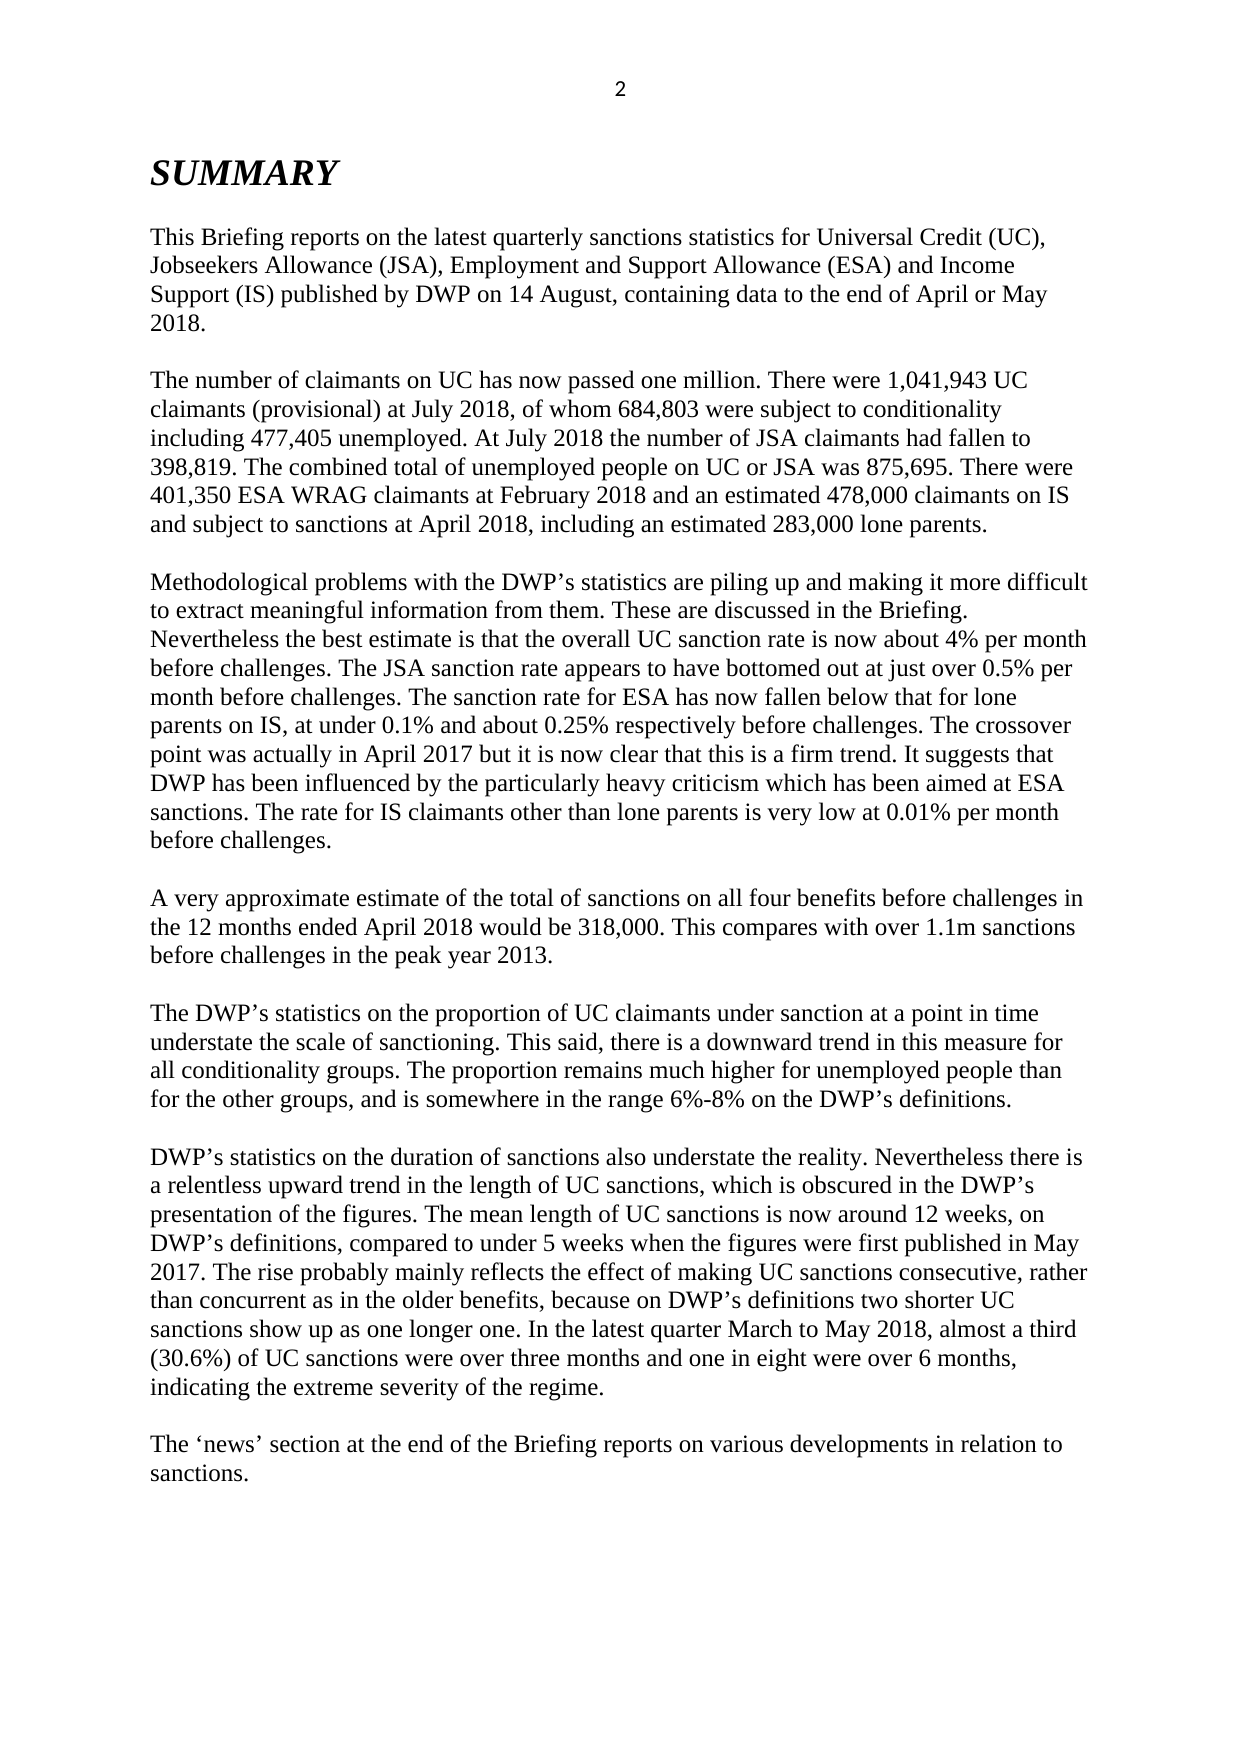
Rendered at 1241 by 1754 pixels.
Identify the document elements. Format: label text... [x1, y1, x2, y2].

text The ‘news’ section at the end of the Briefing reports on various developments in relation to sanctions. [150, 1429, 1090, 1487]
text DWP’s statistics on the duration of sanctions also understate the reality. Nevertheless there is a relentless upward trend in the length of UC sanctions, which is obscured in the DWP’s presentation of the figures. The mean length of UC sanctions is now around 12 weeks, on DWP’s definitions, compared to under 5 weeks when the figures were first published in May 2017. The rise probably mainly reflects the effect of making UC sanctions consecutive, rather than concurrent as in the older benefits, because on DWP’s definitions two shorter UC sanctions show up as one longer one. In the latest quarter March to May 2018, almost a third (30.6%) of UC sanctions were over three months and one in eight were over 6 months, indicating the extreme severity of the regime. [150, 1142, 1090, 1401]
text Methodological problems with the DWP’s statistics are piling up and making it more difficult to extract meaningful information from them. These are discussed in the Briefing. Nevertheless the best estimate is that the overall UC sanction rate is now about 4% per month before challenges. The JSA sanction rate appears to have bottomed out at just over 0.5% per month before challenges. The sanction rate for ESA has now fallen below that for lone parents on IS, at under 0.1% and about 0.25% respectively before challenges. The crossover point was actually in April 2017 but it is now clear that this is a firm trend. It suggests that DWP has been influenced by the particularly heavy criticism which has been aimed at ESA sanctions. The rate for IS claimants other than lone parents is very low at 0.01% per month before challenges. [150, 567, 1090, 854]
text The DWP’s statistics on the proportion of UC claimants under sanction at a point in time understate the scale of sanctioning. This said, there is a downward trend in this measure for all conditionality groups. The proportion remains much higher for unemployed people than for the other groups, and is somewhere in the range 6%-8% on the DWP’s definitions. [150, 998, 1090, 1113]
text The number of claimants on UC has now passed one million. There were 1,041,943 UC claimants (provisional) at July 2018, of whom 684,803 were subject to conditionality including 477,405 unemployed. At July 2018 the number of JSA claimants had fallen to 398,819. The combined total of unemployed people on UC or JSA was 875,695. There were 401,350 ESA WRAG claimants at February 2018 and an estimated 478,000 claimants on IS and subject to sanctions at April 2018, including an estimated 283,000 lone parents. [150, 366, 1090, 538]
text This Briefing reports on the latest quarterly sanctions statistics for Universal Credit (UC), Jobseekers Allowance (JSA), Employment and Support Allowance (ESA) and Income Support (IS) published by DWP on 14 August, containing data to the end of April or May 2018. [150, 222, 1090, 337]
text SUMMARY [150, 150, 1090, 193]
text A very approximate estimate of the total of sanctions on all four benefits before challenges in the 12 months ended April 2018 would be 318,000. This compares with over 1.1m sanctions before challenges in the peak year 2013. [150, 883, 1090, 969]
